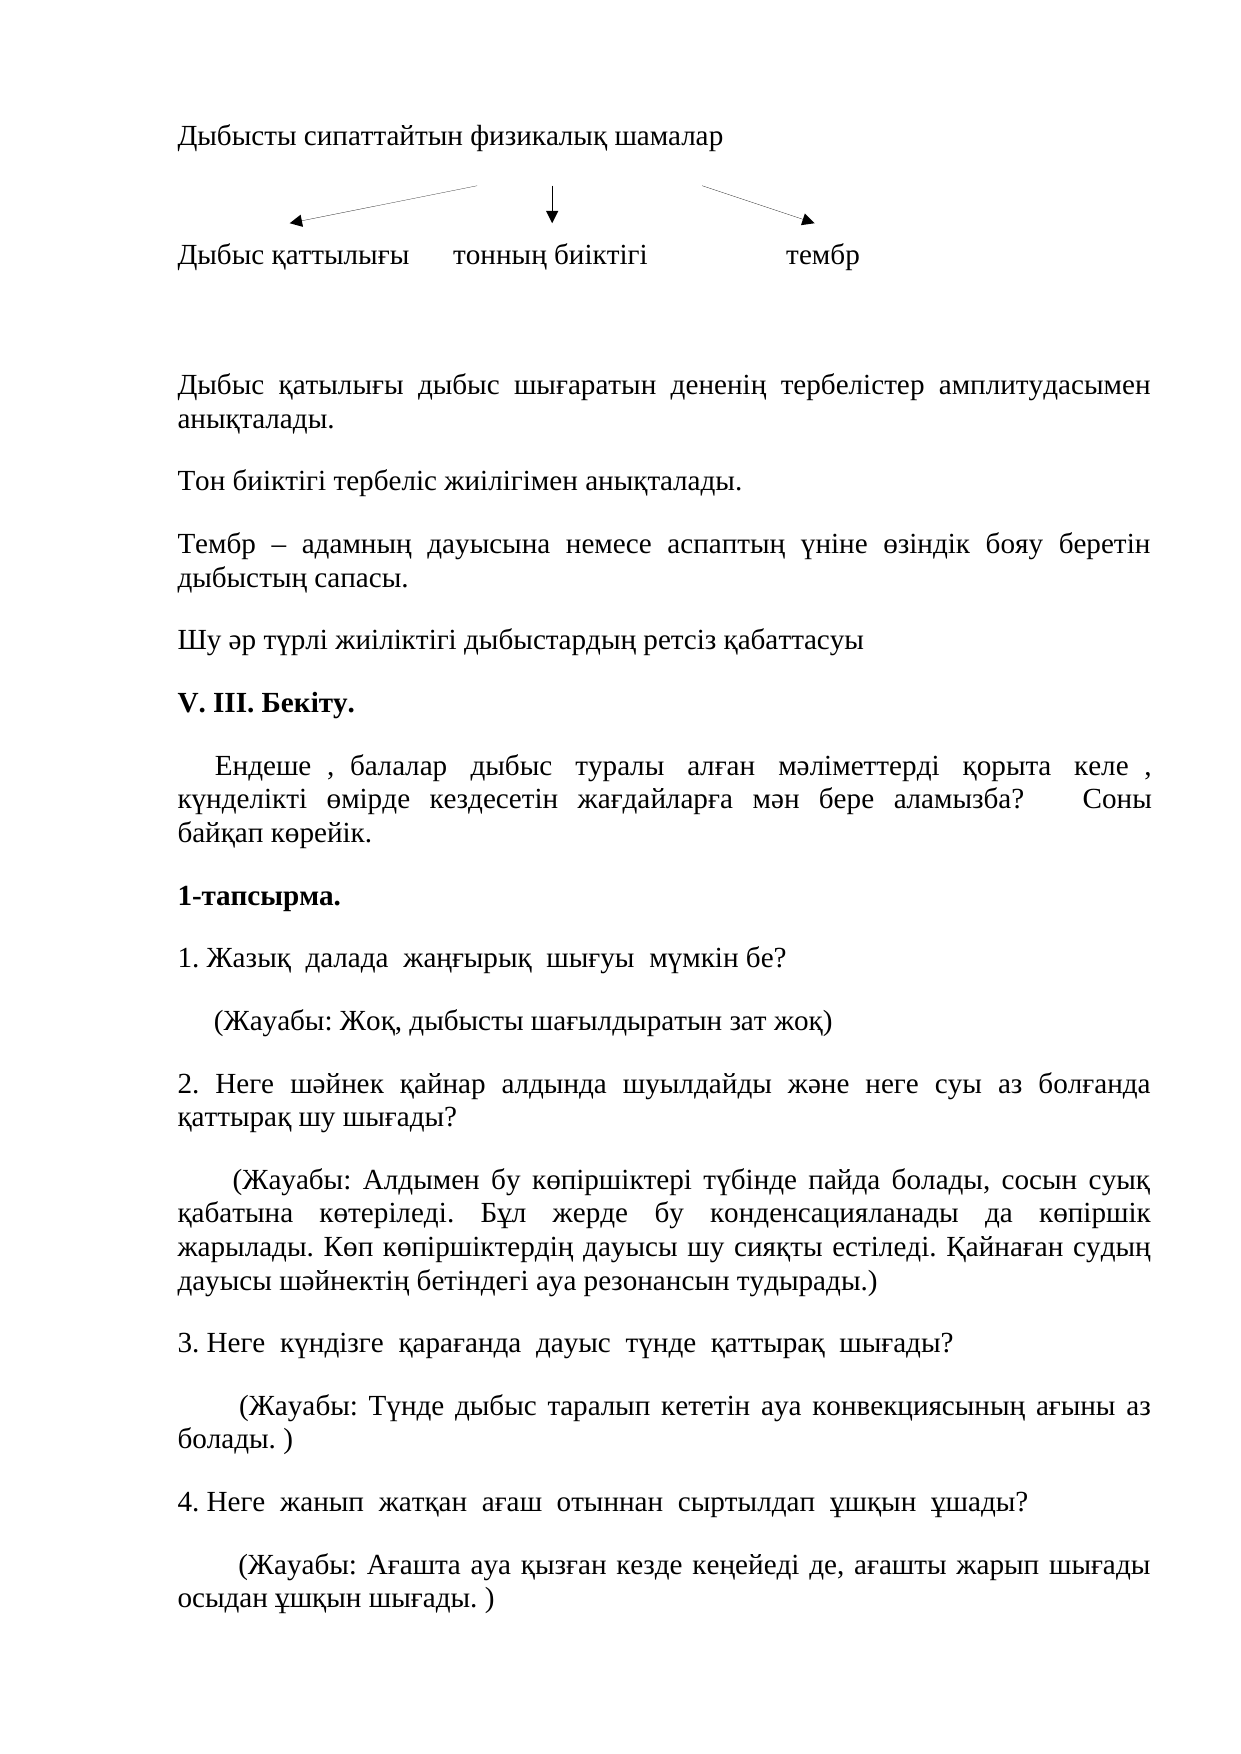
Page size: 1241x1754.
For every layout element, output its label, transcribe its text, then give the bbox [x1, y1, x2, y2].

text 3. Неге күндізге қарағанда дауыс түнде қаттырақ шығады? [177, 1325, 1152, 1359]
text (Жауабы: Түнде дыбыс таралып кететін ауа конвекциясының ағыны аз болады. ) [177, 1388, 1152, 1455]
text Шу әр түрлі жиіліктігі дыбыстардың ретсіз қабаттасуы [177, 622, 1152, 656]
text Дыбыс қаттылығы тонның биіктігі тембр [177, 237, 1152, 270]
text 1-тапсырма. [177, 878, 1152, 911]
text Ендеше , балалар дыбыс туралы алған мәліметтерді қорыта келе , күнделікті өмірде кездесетін жағдайларға мән бере аламызба? Соны байқап көрейік. [177, 748, 1152, 848]
text V. ІІІ. Бекіту. [177, 685, 1152, 719]
text (Жауабы: Алдымен бу көпіршіктері түбінде пайда болады, сосын суық қабатына көтеріледі. Бұл жерде бу конденсацияланады да көпіршік жарылады. Көп көпіршіктердің дауысы шу сияқты естіледі. Қайнаған судың дауысы шәйнектің бетіндегі ауа резонансын тудырады.) [177, 1162, 1152, 1296]
text Тембр – адамның дауысына немесе аспаптың үніне өзіндік бояу беретін дыбыстың сапасы. [177, 526, 1152, 593]
text Дыбысты сипаттайтын физикалық шамалар [177, 118, 1152, 152]
text Дыбыс қатылығы дыбыс шығаратын дененің тербелістер амплитудасымен анықталады. [177, 367, 1152, 434]
text 2. Неге шәйнек қайнар алдында шуылдайды және неге суы аз болғанда қаттырақ шу шығады? [177, 1066, 1152, 1133]
text Тон биіктігі тербеліс жиілігімен анықталады. [177, 463, 1152, 497]
text 4. Неге жанып жатқан ағаш отыннан сыртылдап ұшқын ұшады? [177, 1484, 1152, 1518]
text 1. Жазық далада жаңғырық шығуы мүмкін бе? [177, 940, 1152, 974]
text (Жауабы: Жоқ, дыбысты шағылдыратын зат жоқ) [177, 1003, 1152, 1037]
text (Жауабы: Ағашта ауа қызған кезде кеңейеді де, ағашты жарып шығады осыдан ұшқын шығады. ) [177, 1547, 1152, 1614]
